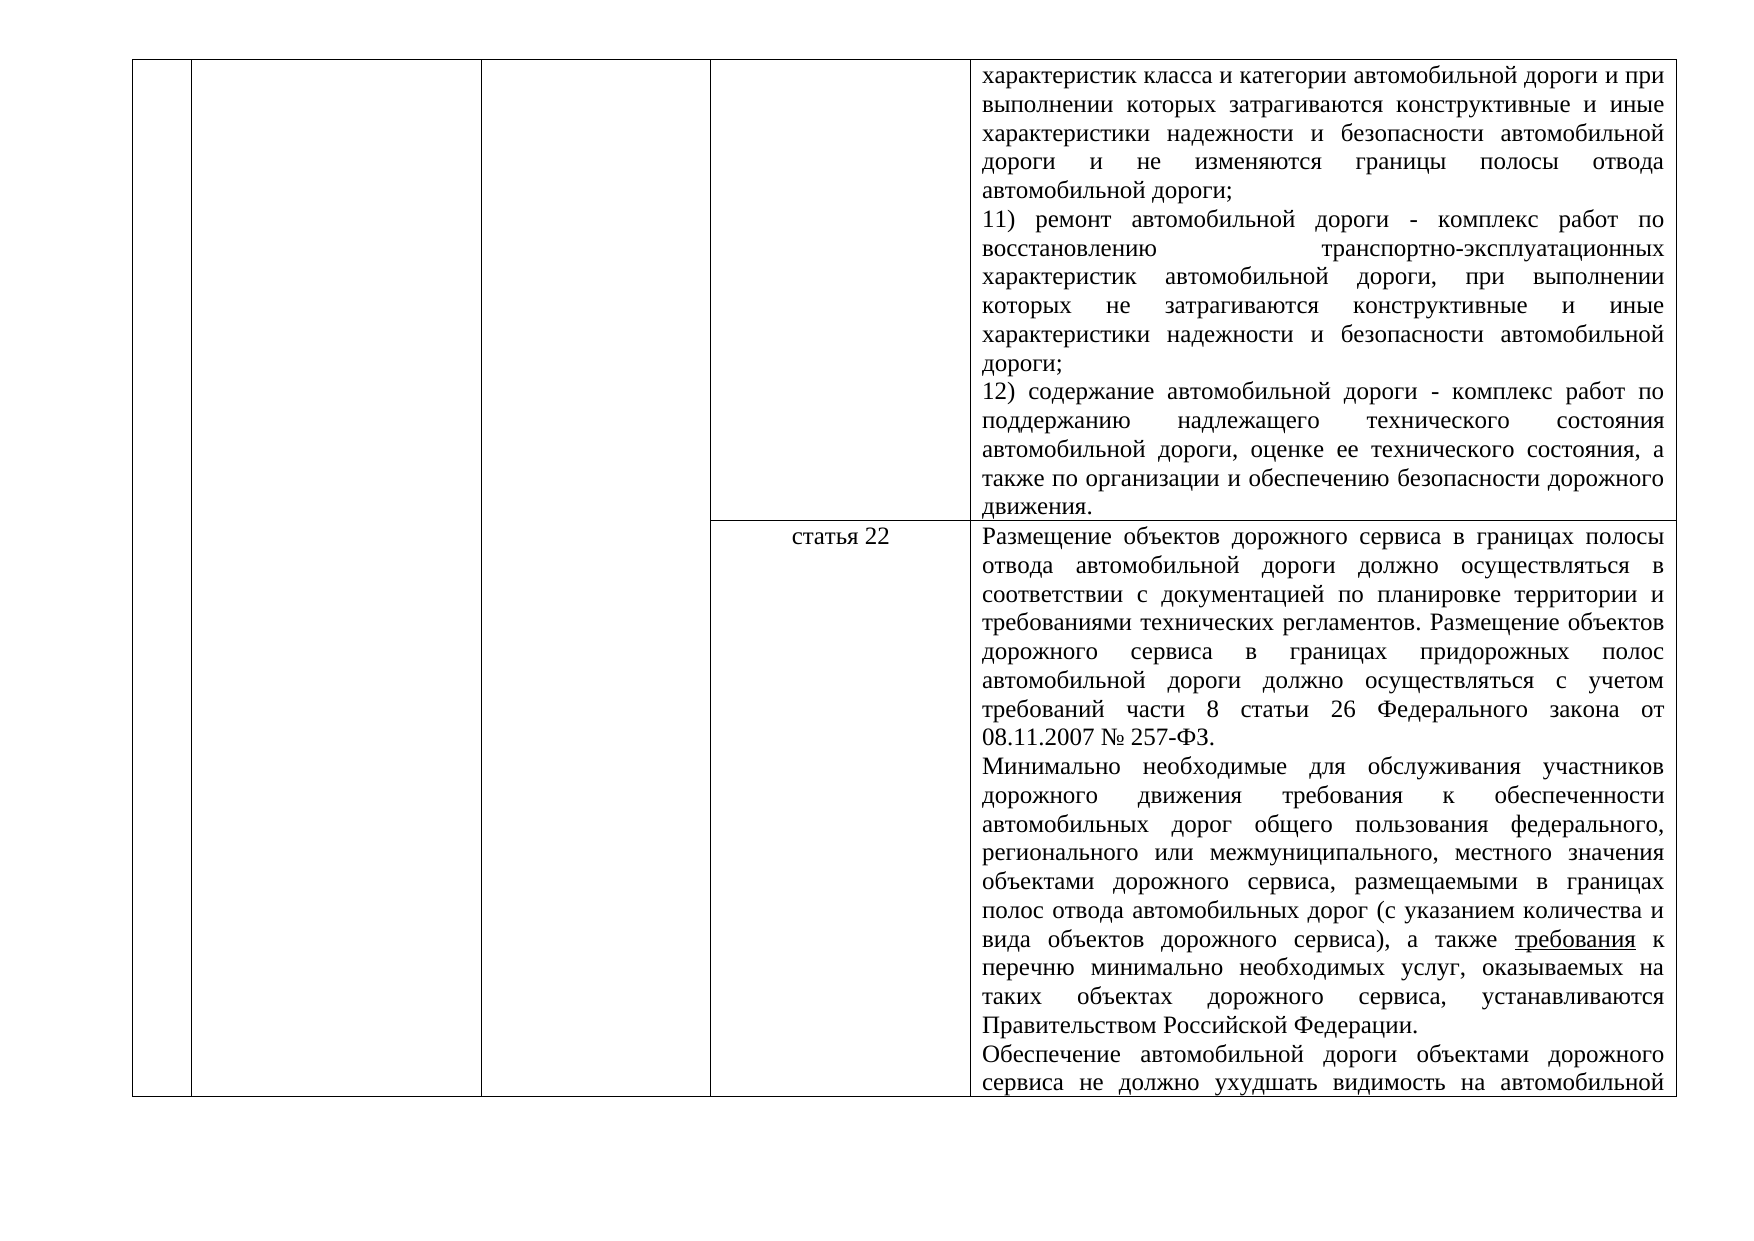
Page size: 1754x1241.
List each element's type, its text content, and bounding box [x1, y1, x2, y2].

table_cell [482, 60, 710, 1096]
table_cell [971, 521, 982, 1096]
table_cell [711, 60, 970, 520]
table_cell статья 22 [711, 521, 970, 1096]
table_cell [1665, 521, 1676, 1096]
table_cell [971, 60, 1676, 520]
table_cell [192, 60, 481, 1096]
table_cell 3 [133, 60, 191, 1096]
